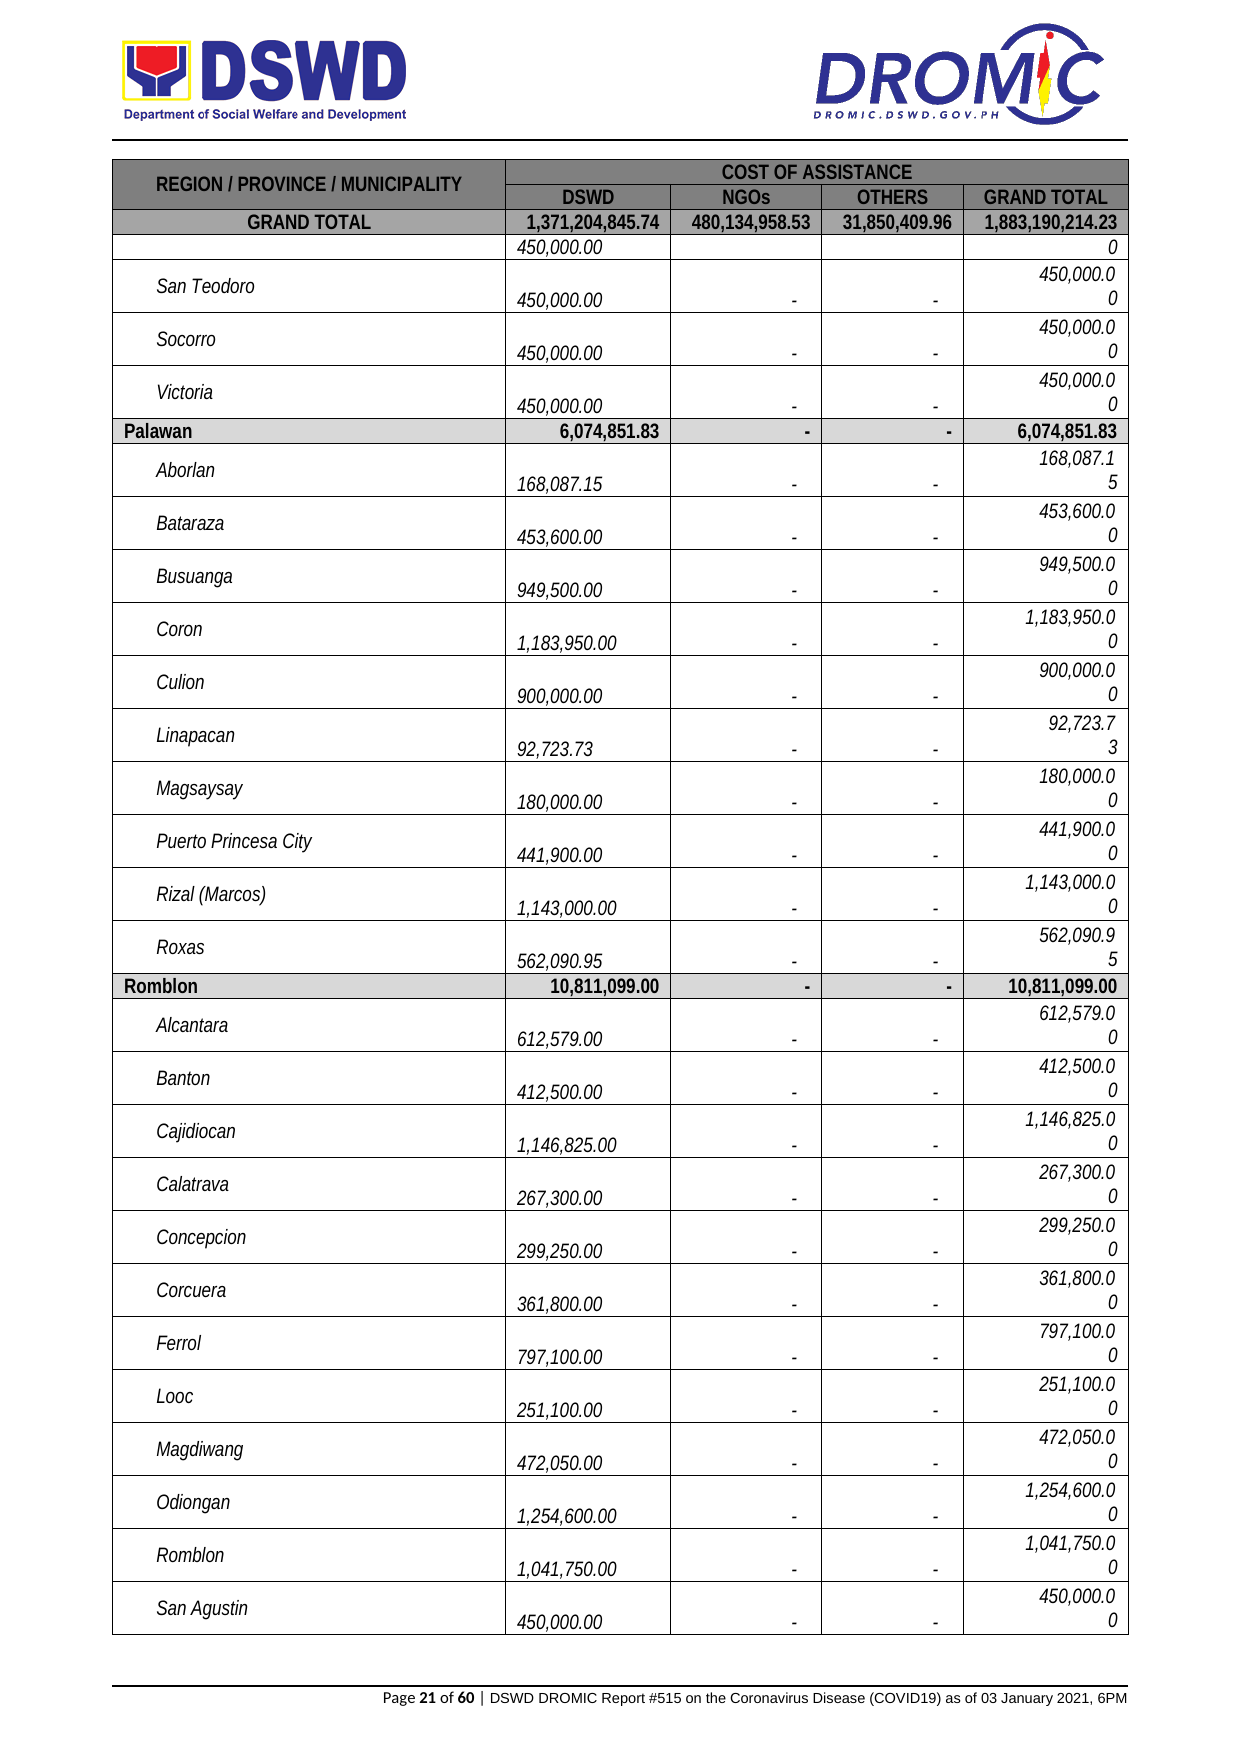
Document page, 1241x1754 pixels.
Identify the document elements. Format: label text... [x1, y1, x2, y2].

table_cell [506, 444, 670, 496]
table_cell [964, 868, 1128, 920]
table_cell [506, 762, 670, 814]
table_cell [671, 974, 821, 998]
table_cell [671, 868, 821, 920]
table_header COST OF ASSISTANCE [506, 160, 1128, 184]
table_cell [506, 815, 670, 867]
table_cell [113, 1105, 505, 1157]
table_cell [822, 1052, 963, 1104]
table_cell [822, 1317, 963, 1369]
picture [112, 37, 416, 125]
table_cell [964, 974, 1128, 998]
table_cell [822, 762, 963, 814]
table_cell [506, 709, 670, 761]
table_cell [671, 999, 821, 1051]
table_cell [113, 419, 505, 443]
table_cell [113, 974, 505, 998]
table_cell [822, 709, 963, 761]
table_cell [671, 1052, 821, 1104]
table_cell 1,883,190,214.23 [964, 210, 1128, 234]
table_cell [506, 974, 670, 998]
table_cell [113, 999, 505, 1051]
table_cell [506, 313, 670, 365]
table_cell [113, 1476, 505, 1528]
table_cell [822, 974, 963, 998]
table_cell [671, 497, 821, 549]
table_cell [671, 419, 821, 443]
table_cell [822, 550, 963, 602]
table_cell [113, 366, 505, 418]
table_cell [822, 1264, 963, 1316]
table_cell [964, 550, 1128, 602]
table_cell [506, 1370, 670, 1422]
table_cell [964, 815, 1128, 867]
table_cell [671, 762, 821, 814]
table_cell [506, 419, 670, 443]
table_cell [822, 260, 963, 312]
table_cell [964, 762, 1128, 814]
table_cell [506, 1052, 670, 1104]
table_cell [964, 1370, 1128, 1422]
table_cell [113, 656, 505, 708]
table_cell 31,850,409.96 [822, 210, 963, 234]
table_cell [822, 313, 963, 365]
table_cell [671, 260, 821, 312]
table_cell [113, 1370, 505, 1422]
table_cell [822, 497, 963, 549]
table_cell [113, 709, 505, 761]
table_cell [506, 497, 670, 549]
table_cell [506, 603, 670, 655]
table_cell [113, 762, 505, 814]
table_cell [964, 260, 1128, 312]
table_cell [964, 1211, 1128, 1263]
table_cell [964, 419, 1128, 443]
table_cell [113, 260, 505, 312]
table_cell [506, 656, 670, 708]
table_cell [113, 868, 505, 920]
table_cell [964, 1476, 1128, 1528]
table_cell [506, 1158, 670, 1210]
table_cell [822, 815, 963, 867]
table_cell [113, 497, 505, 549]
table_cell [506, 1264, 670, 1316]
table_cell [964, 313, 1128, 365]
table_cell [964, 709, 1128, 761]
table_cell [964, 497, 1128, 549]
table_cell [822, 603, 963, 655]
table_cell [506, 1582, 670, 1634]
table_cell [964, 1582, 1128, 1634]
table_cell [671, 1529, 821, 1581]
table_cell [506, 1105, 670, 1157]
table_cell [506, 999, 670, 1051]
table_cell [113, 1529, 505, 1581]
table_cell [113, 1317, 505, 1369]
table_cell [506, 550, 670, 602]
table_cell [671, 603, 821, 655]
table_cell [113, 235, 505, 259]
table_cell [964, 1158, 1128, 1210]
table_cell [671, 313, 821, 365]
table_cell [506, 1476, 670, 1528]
table_cell 480,134,958.53 [671, 210, 821, 234]
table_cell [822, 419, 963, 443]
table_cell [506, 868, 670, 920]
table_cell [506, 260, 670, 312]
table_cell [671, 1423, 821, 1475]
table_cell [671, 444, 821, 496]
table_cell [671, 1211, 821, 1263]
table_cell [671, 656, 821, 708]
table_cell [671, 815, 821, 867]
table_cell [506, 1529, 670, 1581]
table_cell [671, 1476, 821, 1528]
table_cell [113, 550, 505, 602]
table_cell 1,371,204,845.74 [506, 210, 670, 234]
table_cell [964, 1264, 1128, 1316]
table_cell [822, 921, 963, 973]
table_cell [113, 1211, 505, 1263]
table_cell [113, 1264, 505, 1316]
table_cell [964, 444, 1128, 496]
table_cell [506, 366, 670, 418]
table_cell GRAND TOTAL [964, 185, 1128, 209]
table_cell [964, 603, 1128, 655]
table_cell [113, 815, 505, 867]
picture [781, 23, 1133, 125]
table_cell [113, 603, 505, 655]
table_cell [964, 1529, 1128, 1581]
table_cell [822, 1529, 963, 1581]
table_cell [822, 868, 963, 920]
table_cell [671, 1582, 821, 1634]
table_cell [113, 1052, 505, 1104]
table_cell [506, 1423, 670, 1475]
table_cell GRAND TOTAL [113, 210, 505, 234]
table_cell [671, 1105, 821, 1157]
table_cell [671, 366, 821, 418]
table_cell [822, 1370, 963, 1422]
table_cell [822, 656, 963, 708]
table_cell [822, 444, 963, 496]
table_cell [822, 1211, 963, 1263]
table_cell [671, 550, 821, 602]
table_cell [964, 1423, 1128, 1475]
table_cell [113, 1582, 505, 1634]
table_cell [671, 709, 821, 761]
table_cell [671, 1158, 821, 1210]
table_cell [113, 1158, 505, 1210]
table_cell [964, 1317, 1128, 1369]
table_cell NGOs [671, 185, 821, 209]
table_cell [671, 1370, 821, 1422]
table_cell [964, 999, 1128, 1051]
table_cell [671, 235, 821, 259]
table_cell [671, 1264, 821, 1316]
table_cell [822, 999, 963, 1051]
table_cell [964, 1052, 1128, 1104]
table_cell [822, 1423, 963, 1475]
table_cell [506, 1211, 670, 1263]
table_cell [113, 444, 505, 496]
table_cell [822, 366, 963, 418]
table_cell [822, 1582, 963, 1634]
table_cell DSWD [506, 185, 670, 209]
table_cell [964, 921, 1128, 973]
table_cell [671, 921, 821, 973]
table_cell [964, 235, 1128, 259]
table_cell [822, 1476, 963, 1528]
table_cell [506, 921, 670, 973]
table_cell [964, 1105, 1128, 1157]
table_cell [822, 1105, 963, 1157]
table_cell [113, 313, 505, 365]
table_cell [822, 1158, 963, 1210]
table_header REGION / PROVINCE / MUNICIPALITY [113, 160, 505, 209]
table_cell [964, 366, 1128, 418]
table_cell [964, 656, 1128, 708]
table_cell OTHERS [822, 185, 963, 209]
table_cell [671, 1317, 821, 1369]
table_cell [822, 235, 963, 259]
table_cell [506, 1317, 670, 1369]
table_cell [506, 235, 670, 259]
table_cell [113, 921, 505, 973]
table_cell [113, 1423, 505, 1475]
